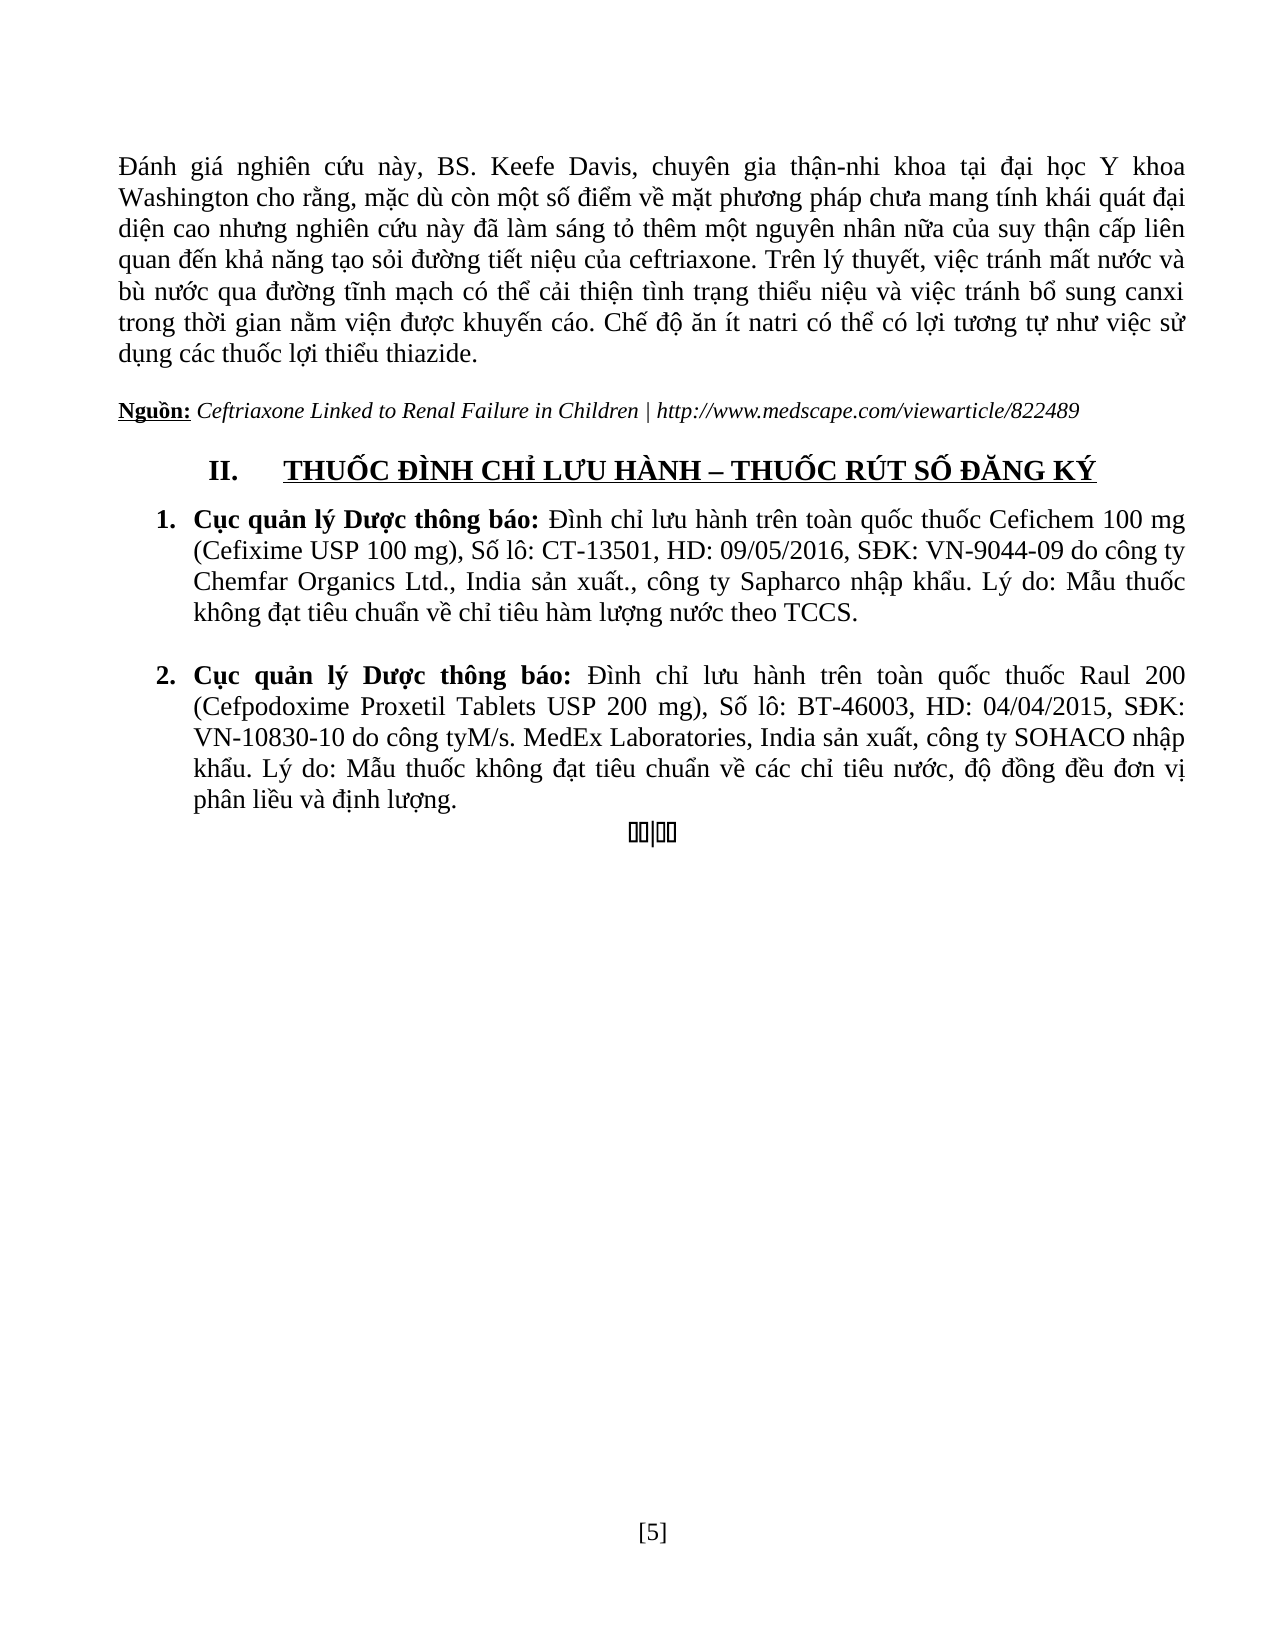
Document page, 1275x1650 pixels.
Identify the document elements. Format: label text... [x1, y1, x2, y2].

text Đánh giá nghiên cứu này, BS. Keefe Davis, chuyên gia thận-nhi khoa tại đại học Y khoa Washington cho rằng, mặc dù còn một số điểm về mặt phương pháp chưa mang tính khái quát đại diện cao nhưng nghiên cứu này đã làm sáng tỏ thêm một nguyên nhân nữa của suy thận cấp liên quan đến khả năng tạo sỏi đường tiết niệu của ceftriaxone. Trên lý thuyết, việc tránh mất nước và bù nước qua đường tĩnh mạch có thể cải thiện tình trạng thiểu niệu và việc tránh bổ sung canxi trong thời gian nằm viện được khuyến cáo. Chế độ ăn ít natri có thể có lợi tương tự như việc sử dụng các thuốc lợi thiểu thiazide. [118, 150, 1187, 368]
list THUỐC ĐÌNH CHỈ LƯU HÀNH – THUỐC RÚT SỐ ĐĂNG KÝ [118, 453, 1187, 486]
subtitle Nguồn: Ceftriaxone Linked to Renal Failure in Children | http://www.medscape.com/viewarticle/822489 [118, 397, 1187, 423]
text | [118, 814, 1187, 848]
list Cục quản lý Dược thông báo: Đình chỉ lưu hành trên toàn quốc thuốc Cefichem 100 mg (Cefixime USP 100 mg), Số lô: CT-13501, HD: 09/05/2016, SĐK: VN-9044-09 do công ty Chemfar Organics Ltd., India sản xuất., công ty Sapharco nhập khẩu. Lý do: Mẫu thuốc không đạt tiêu chuẩn về chỉ tiêu hàm lượng nước theo TCCS. [156, 503, 1187, 628]
list Cục quản lý Dược thông báo: Đình chỉ lưu hành trên toàn quốc thuốc Raul 200 (Cefpodoxime Proxetil Tablets USP 200 mg), Số lô: BT-46003, HD: 04/04/2015, SĐK: VN-10830-10 do công tyM/s. MedEx Laboratories, India sản xuất, công ty SOHACO nhập khẩu. Lý do: Mẫu thuốc không đạt tiêu chuẩn về các chỉ tiêu nước, độ đồng đều đơn vị phân liều và định lượng. [156, 659, 1187, 814]
